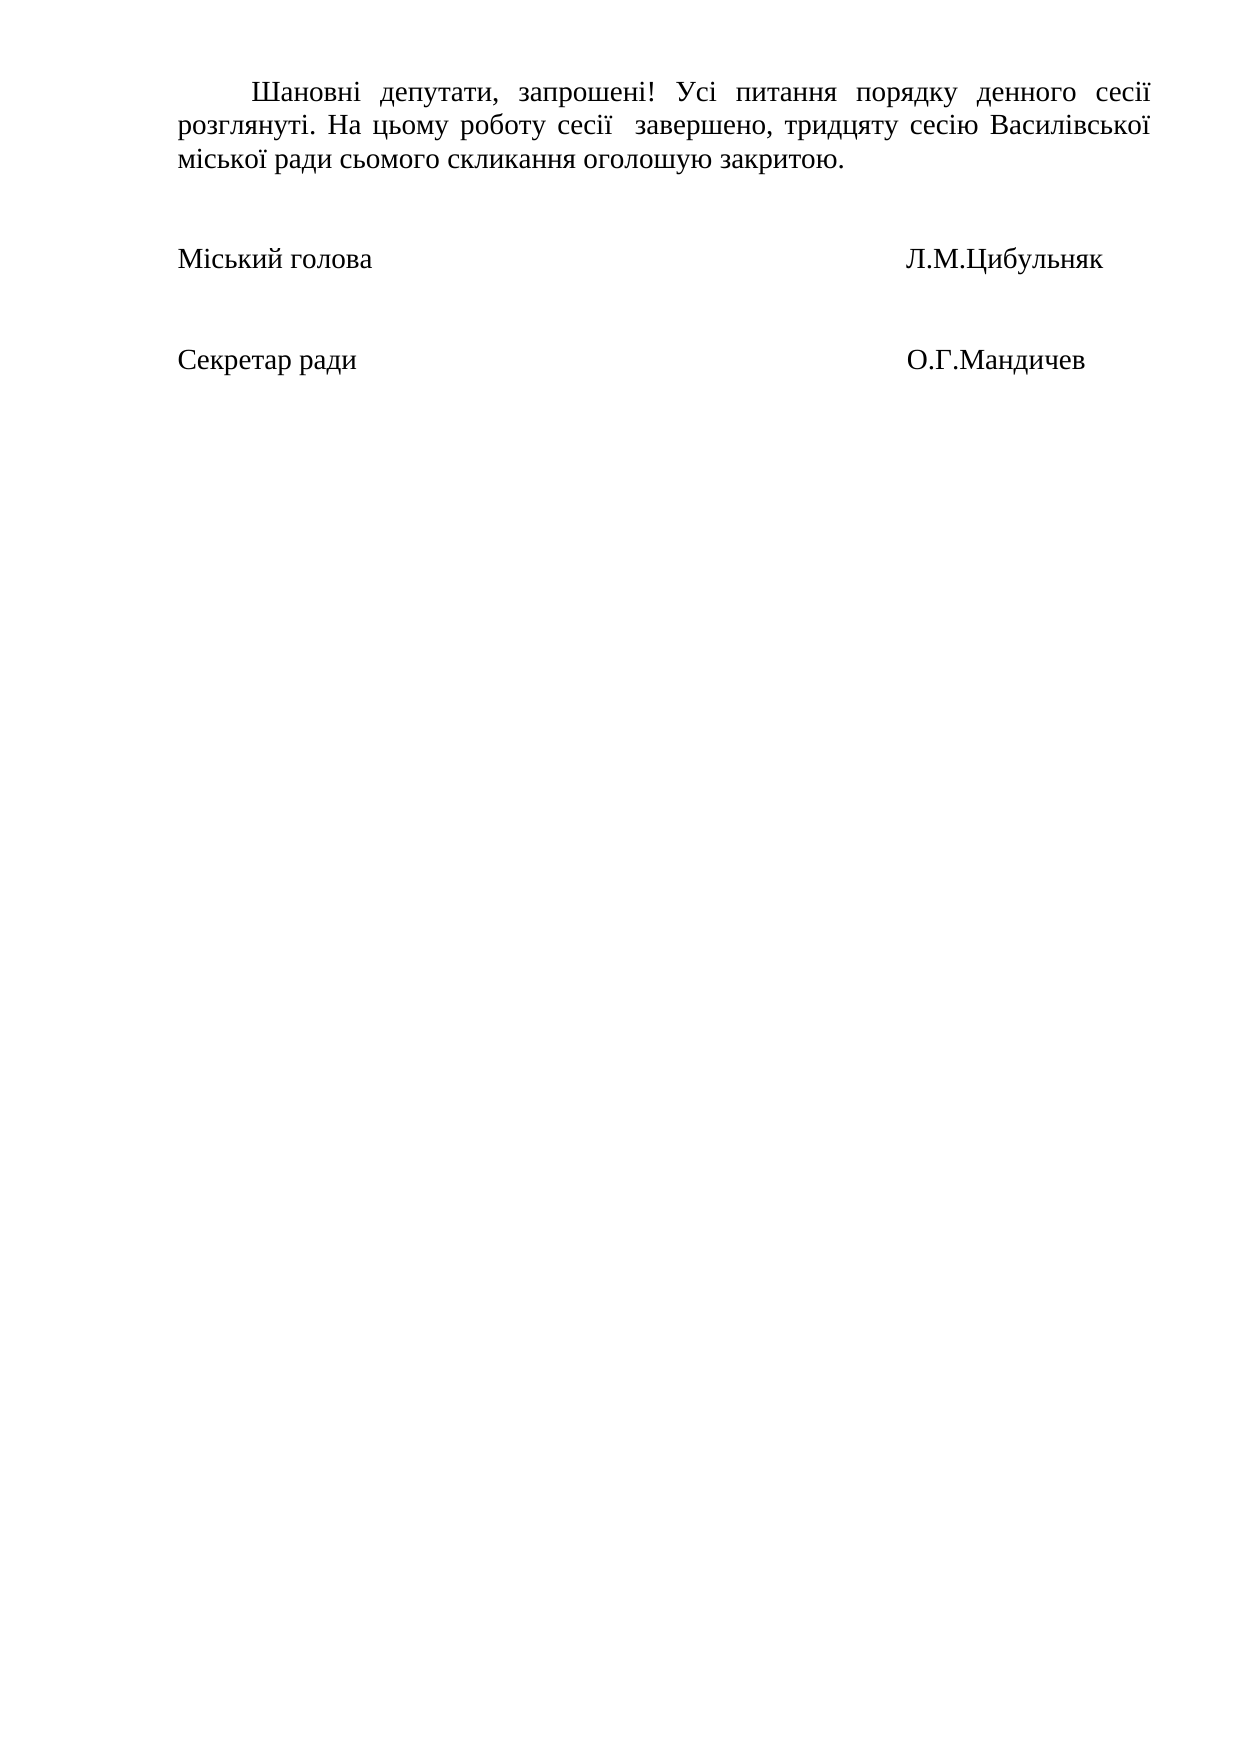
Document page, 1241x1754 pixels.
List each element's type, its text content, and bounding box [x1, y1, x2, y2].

text Міський голова Л.М.Цибульняк [177, 242, 1152, 275]
text Секретар ради О.Г.Мандичев [177, 342, 1152, 376]
title Шановні депутати, запрошені! Усі питання порядку денного сесії розглянуті. На цьому роботу сесії завершено, тридцяту сесію Василівської міської ради сьомого скликання оголошую закритою. [177, 74, 1152, 174]
